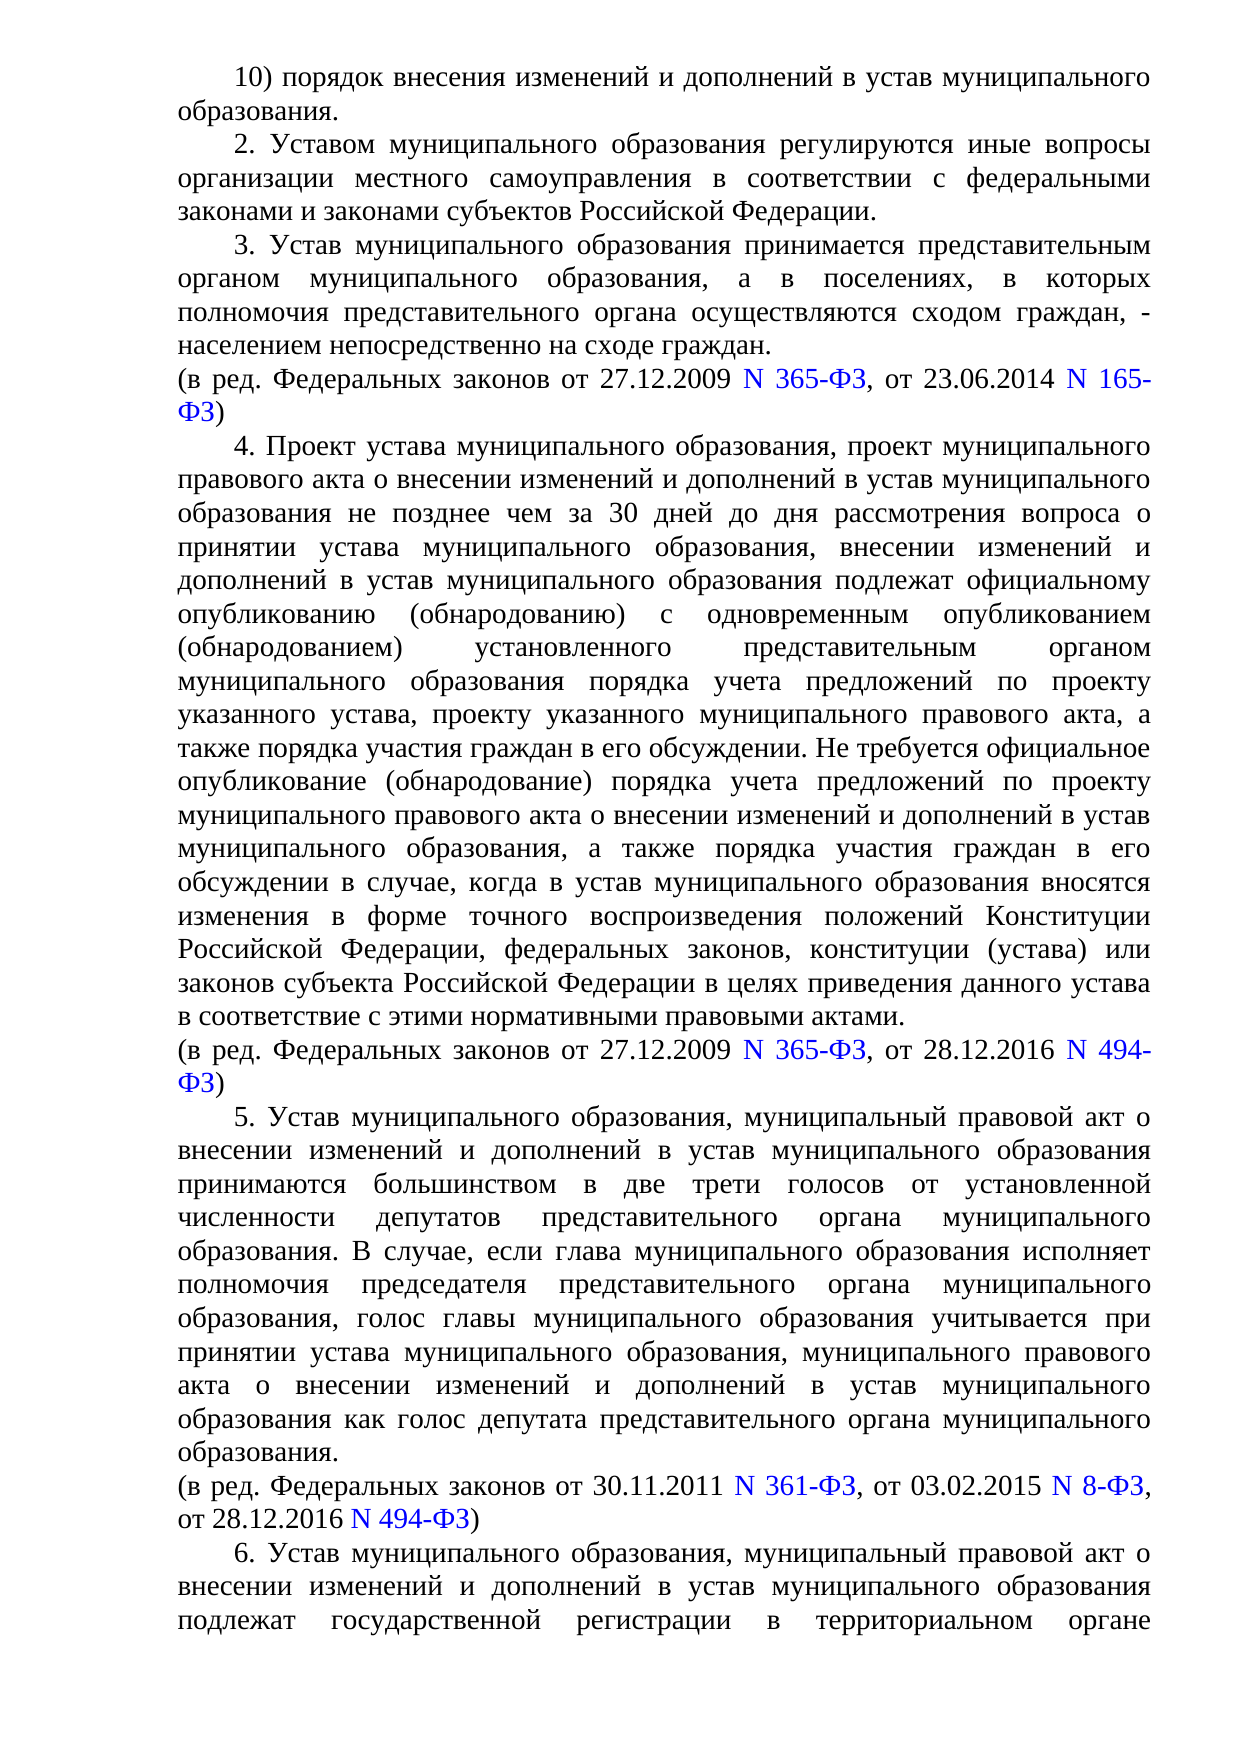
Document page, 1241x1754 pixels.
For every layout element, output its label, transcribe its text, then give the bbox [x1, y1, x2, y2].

text (в ред. Федеральных законов от 27.12.2009 N 365-ФЗ, от 23.06.2014 N 165-ФЗ) [177, 361, 1152, 428]
text 3. Устав муниципального образования принимается представительным органом муниципального образования, а в поселениях, в которых полномочия представительного органа осуществляются сходом граждан, - населением непосредственно на сходе граждан. [177, 227, 1152, 361]
text (в ред. Федеральных законов от 30.11.2011 N 361-ФЗ, от 03.02.2015 N 8-ФЗ, от 28.12.2016 N 494-ФЗ) [177, 1468, 1152, 1535]
text 5. Устав муниципального образования, муниципальный правовой акт о внесении изменений и дополнений в устав муниципального образования принимаются большинством в две трети голосов от установленной численности депутатов представительного органа муниципального образования. В случае, если глава муниципального образования исполняет полномочия председателя представительного органа муниципального образования, голос главы муниципального образования учитывается при принятии устава муниципального образования, муниципального правового акта о внесении изменений и дополнений в устав муниципального образования как голос депутата представительного органа муниципального образования. [177, 1099, 1152, 1468]
text 10) порядок внесения изменений и дополнений в устав муниципального образования. [177, 59, 1152, 126]
text 4. Проект устава муниципального образования, проект муниципального правового акта о внесении изменений и дополнений в устав муниципального образования не позднее чем за 30 дней до дня рассмотрения вопроса о принятии устава муниципального образования, внесении изменений и дополнений в устав муниципального образования подлежат официальному опубликованию (обнародованию) с одновременным опубликованием (обнародованием) установленного представительным органом муниципального образования порядка учета предложений по проекту указанного устава, проекту указанного муниципального правового акта, а также порядка участия граждан в его обсуждении. Не требуется официальное опубликование (обнародование) порядка учета предложений по проекту муниципального правового акта о внесении изменений и дополнений в устав муниципального образования, а также порядка участия граждан в его обсуждении в случае, когда в устав муниципального образования вносятся изменения в форме точного воспроизведения положений Конституции Российской Федерации, федеральных законов, конституции (устава) или законов субъекта Российской Федерации в целях приведения данного устава в соответствие с этими нормативными правовыми актами. [177, 428, 1152, 1032]
text (в ред. Федеральных законов от 27.12.2009 N 365-ФЗ, от 28.12.2016 N 494-ФЗ) [177, 1032, 1152, 1099]
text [177, 1535, 1152, 1636]
text 2. Уставом муниципального образования регулируются иные вопросы организации местного самоуправления в соответствии с федеральными законами и законами субъектов Российской Федерации. [177, 126, 1152, 227]
